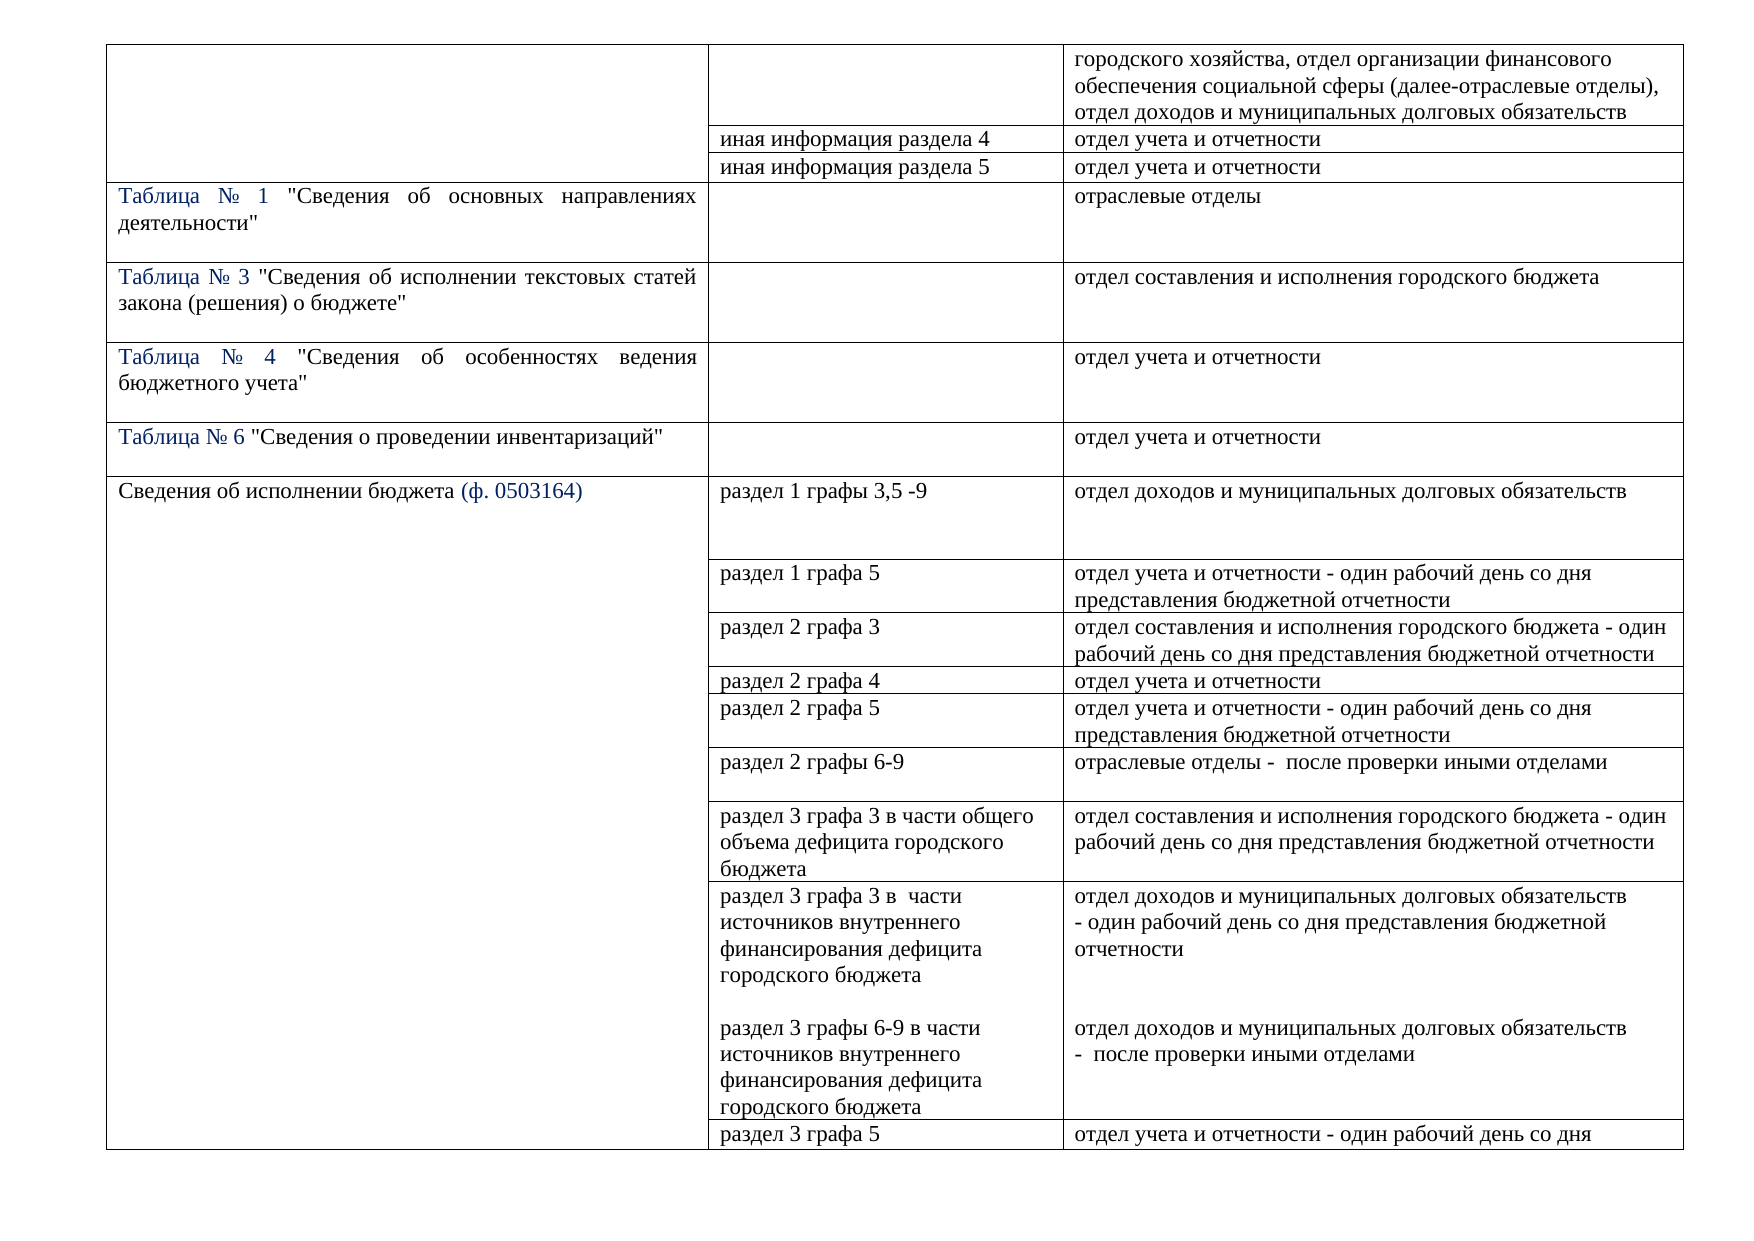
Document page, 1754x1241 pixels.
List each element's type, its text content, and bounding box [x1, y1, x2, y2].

table_cell отраслевые отделы - после проверки иными отделами [1064, 748, 1683, 801]
table_cell [709, 343, 1063, 422]
table_cell раздел 2 графа 5 [709, 694, 1063, 747]
table_cell раздел 3 графа 5 [709, 1120, 1063, 1149]
table_cell [709, 423, 1063, 476]
table_cell Таблица № 3 "Сведения об исполнении текстовых статей закона (решения) о бюджете" [107, 263, 708, 342]
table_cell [1064, 1120, 1683, 1149]
table_cell отдел составления и исполнения городского бюджета [1064, 263, 1683, 342]
table_cell раздел 3 графа 3 в части источников внутреннего финансирования дефицита городского бюджета раздел 3 графы 6-9 в части источников внутреннего финансирования дефицита городского бюджета [709, 882, 1063, 1119]
table_cell Таблица № 6 "Сведения о проведении инвентаризаций" [107, 423, 708, 476]
table_cell отдел учета и отчетности [1064, 423, 1683, 476]
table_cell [709, 45, 1063, 124]
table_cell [1064, 45, 1683, 124]
table_cell отдел учета и отчетности - один рабочий день со дня представления бюджетной отчетности [1064, 560, 1683, 612]
table_cell раздел 3 графа 3 в части общего объема дефицита городского бюджета [709, 802, 1063, 881]
table_cell отдел учета и отчетности - один рабочий день со дня представления бюджетной отчетности [1064, 694, 1683, 747]
table_cell раздел 2 графы 6-9 [709, 748, 1063, 801]
table_cell отдел учета и отчетности [1064, 126, 1683, 152]
table_cell Сведения об исполнении бюджета (ф. 0503164) [107, 477, 708, 1149]
table_cell Таблица № 4 "Сведения об особенностях ведения бюджетного учета" [107, 343, 708, 422]
table_cell отдел учета и отчетности [1064, 343, 1683, 422]
table_cell раздел 1 графы 3,5 -9 [709, 477, 1063, 558]
table_cell иная информация раздела 4 [709, 126, 1063, 152]
table_cell раздел 1 графа 5 [709, 560, 1063, 612]
table_cell раздел 2 графа 3 [709, 613, 1063, 666]
table_cell отдел учета и отчетности [1064, 667, 1683, 693]
table_cell отдел составления и исполнения городского бюджета - один рабочий день со дня представления бюджетной отчетности [1064, 802, 1683, 881]
table_cell отдел доходов и муниципальных долговых обязательств - один рабочий день со дня представления бюджетной отчетности отдел доходов и муниципальных долговых обязательств - после проверки иными отделами [1064, 882, 1683, 1119]
table_cell [709, 263, 1063, 342]
table_cell отдел составления и исполнения городского бюджета - один рабочий день со дня представления бюджетной отчетности [1064, 613, 1683, 666]
table_cell иная информация раздела 5 [709, 153, 1063, 182]
table_cell раздел 2 графа 4 [709, 667, 1063, 693]
table_cell отраслевые отделы [1064, 183, 1683, 262]
table_cell [709, 183, 1063, 262]
table_cell отдел учета и отчетности [1064, 153, 1683, 182]
table_cell Таблица № 1 "Сведения об основных направлениях деятельности" [107, 183, 708, 262]
table_cell отдел доходов и муниципальных долговых обязательств [1064, 477, 1683, 558]
